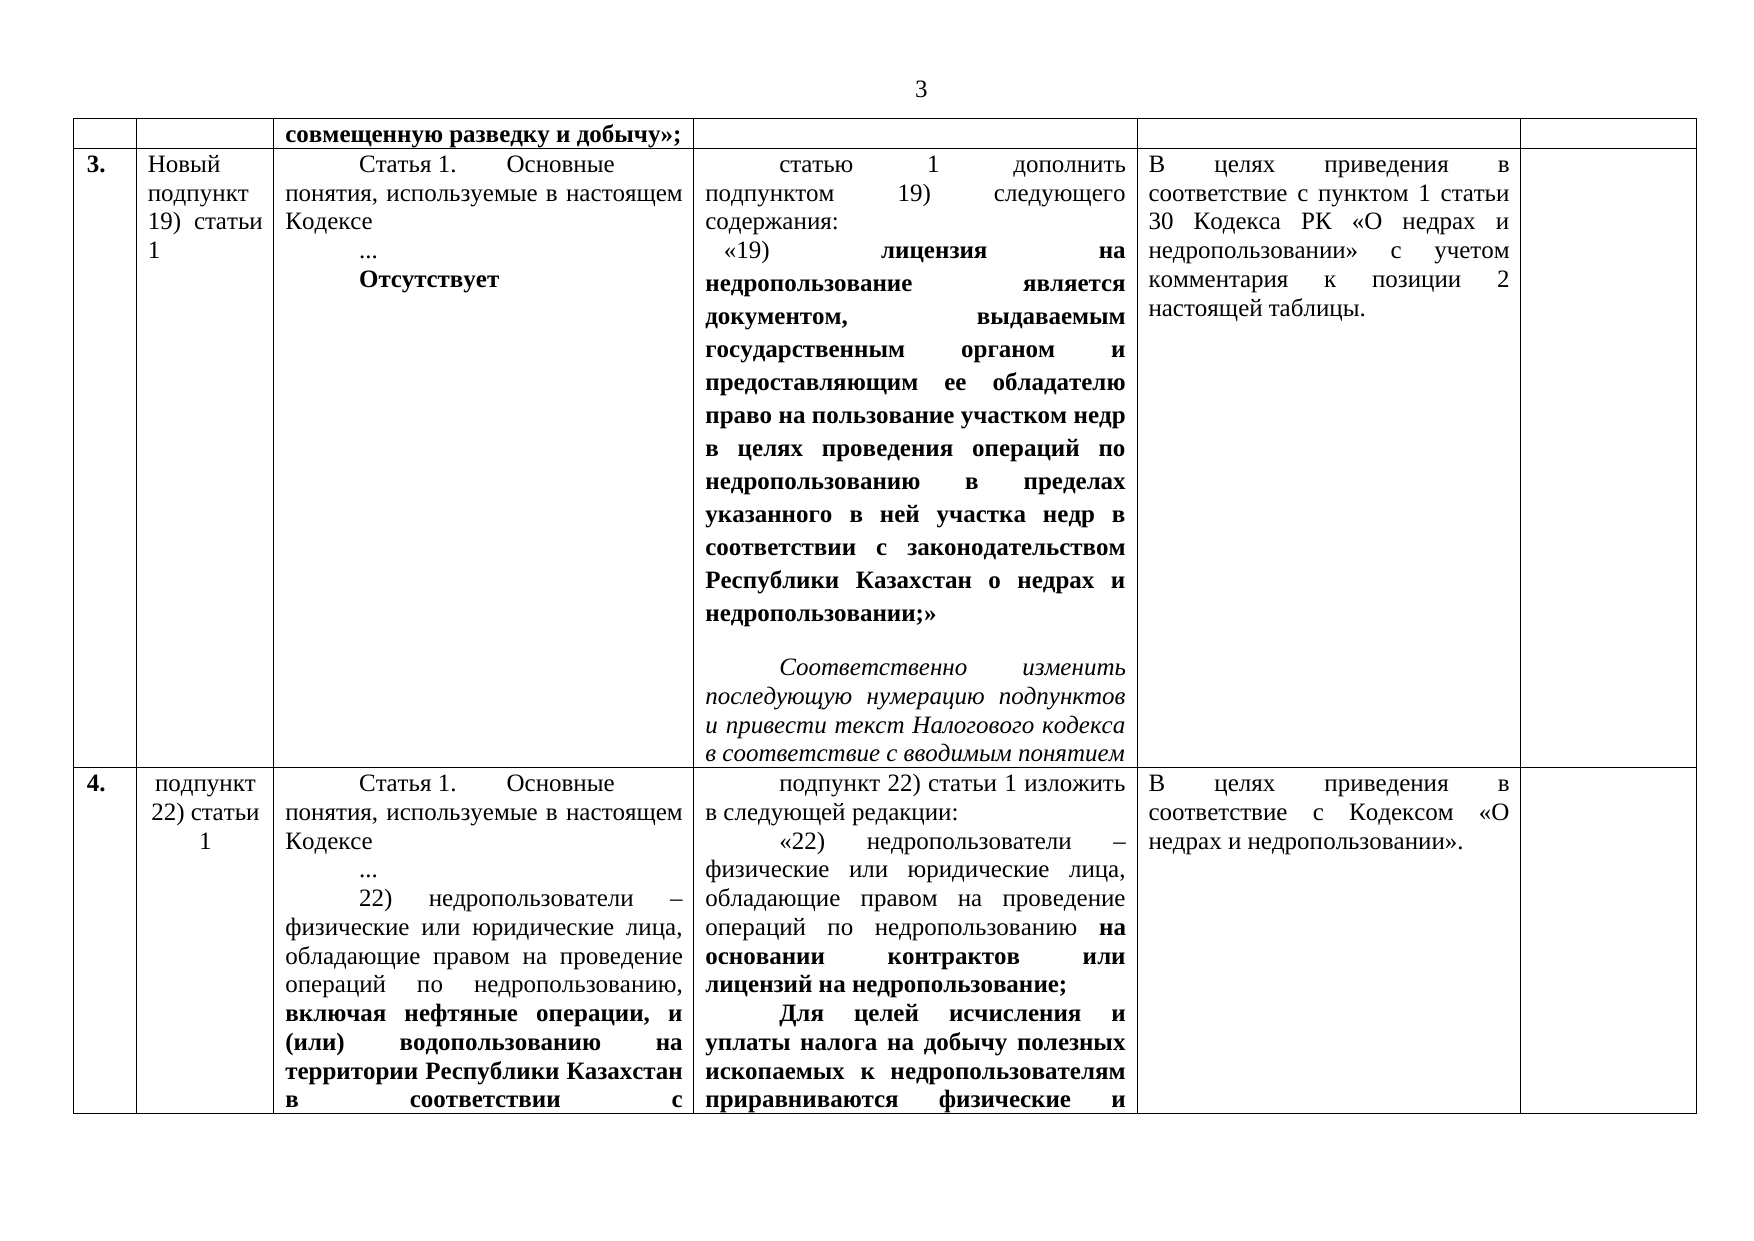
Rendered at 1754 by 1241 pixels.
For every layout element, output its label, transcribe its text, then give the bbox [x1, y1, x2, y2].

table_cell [1138, 768, 1520, 1113]
table_cell Статья 1. Основные понятия, используемые в настоящем Кодексе ... Отсутствует [274, 149, 693, 767]
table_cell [274, 768, 693, 1113]
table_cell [694, 768, 1137, 1113]
table_cell [74, 768, 136, 1113]
table_cell [74, 119, 136, 148]
table_cell [1521, 768, 1696, 1113]
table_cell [1138, 119, 1520, 148]
table_cell [74, 149, 136, 767]
table_cell [1521, 149, 1696, 767]
table_cell [1521, 119, 1696, 148]
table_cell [694, 119, 1137, 148]
table_cell В целях приведения в соответствие с пунктом 1 статьи 30 Кодекса РК «О недрах и недропользовании» с учетом комментария к позиции 2 настоящей таблицы. [1138, 149, 1520, 767]
table_cell Новый подпункт 19) статьи 1 [137, 149, 273, 767]
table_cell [137, 119, 273, 148]
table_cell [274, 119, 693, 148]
table_cell статью 1 дополнить подпунктом 19) следующего содержания: «19) лицензия на недропользование является документом, выдаваемым государственным органом и предоставляющим ее обладателю право на пользование участком недр в целях проведения операций по недропользованию в пределах указанного в ней участка недр в соответствии с законодательством Республики Казахстан о недрах и недропользовании;» Соответственно изменить последующую нумерацию подпунктов и привести текст Налогового кодекса в соответствие с вводимым понятием [694, 149, 1137, 767]
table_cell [137, 768, 273, 1113]
